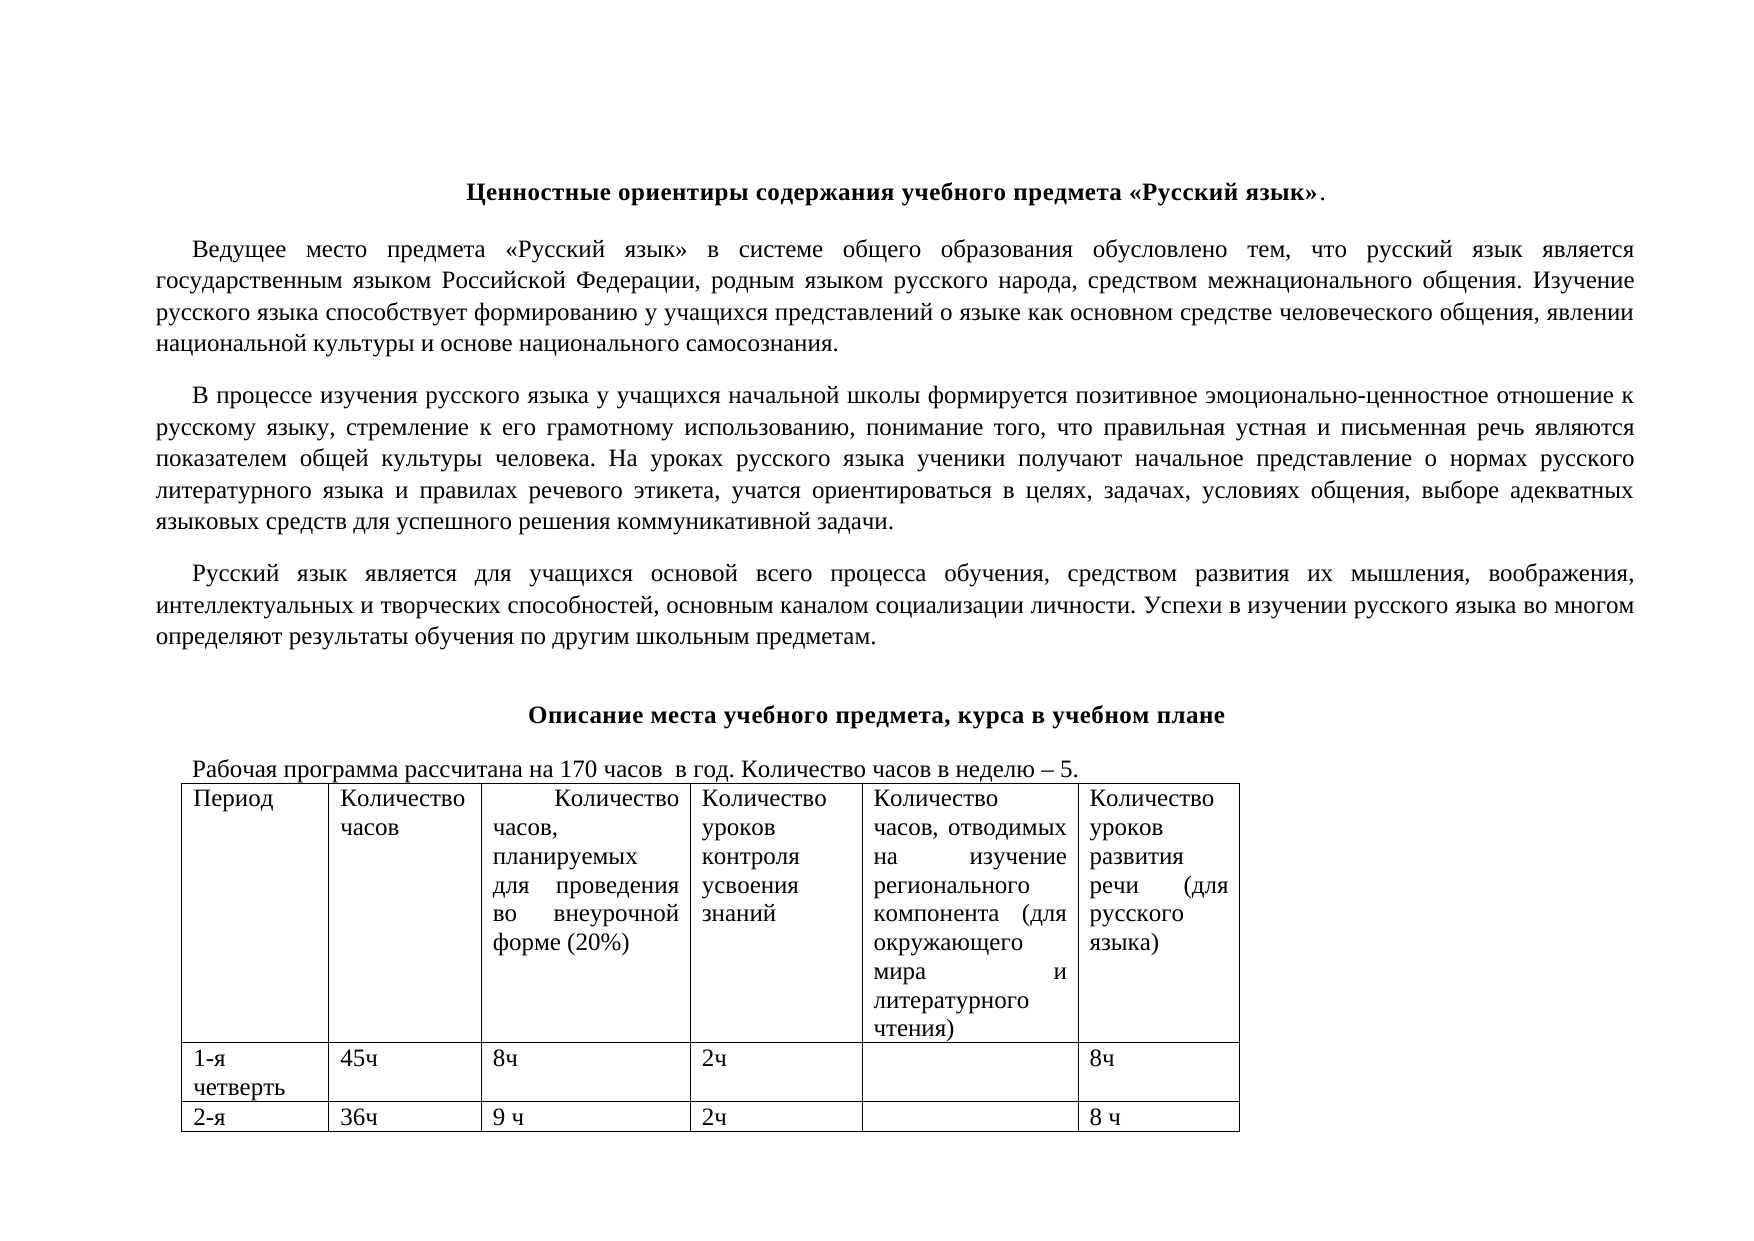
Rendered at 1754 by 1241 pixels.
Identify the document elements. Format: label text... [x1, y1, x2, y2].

table_cell 8 ч [1079, 1102, 1239, 1131]
table_cell 2ч [691, 1102, 862, 1131]
table_cell 8ч [482, 1043, 690, 1101]
table_cell 2ч [691, 1043, 862, 1101]
table_cell 8ч [1079, 1043, 1239, 1101]
table_cell 36ч [329, 1102, 481, 1131]
table_header Количество часов, планируемых для проведения во внеурочной форме (20%) [482, 784, 690, 1042]
table_cell 1-я четверть [182, 1043, 328, 1101]
table_header Количество часов [329, 784, 481, 1042]
table_cell 45ч [329, 1043, 481, 1101]
text Ведущее место предмета «Русский язык» в системе общего образования обусловлено тем, что русский язык является государственным языком Российской Федерации, родным языком русского народа, средством межнационального общения. Изучение русского языка способствует формированию у учащихся представлений о языке как основном средстве человеческого общения, явлении национальной культуры и основе национального самосознания. [156, 231, 1636, 357]
table_cell [863, 1043, 1078, 1101]
text В процессе изучения русского языка у учащихся начальной школы формируется позитивное эмоционально-ценностное отношение к русскому языку, стремление к его грамотному использованию, понимание того, что правильная устная и письменная речь являются показателем общей культуры человека. На уроках русского языка ученики получают начальное представление о нормах русского литературного языка и правилах речевого этикета, учатся ориентироваться в целях, задачах, условиях общения, выборе адекватных языковых средств для успешного решения коммуникативной задачи. [156, 378, 1636, 535]
table_header Период [182, 784, 328, 1042]
text Русский язык является для учащихся основой всего процесса обучения, средством развития их мышления, воображения, интеллектуальных и творческих способностей, основным каналом социализации личности. Успехи в изучении русского языка во многом определяют результаты обучения по другим школьным предметам. [156, 556, 1636, 650]
table_cell [863, 1102, 1078, 1131]
text Рабочая программа рассчитана на 170 часов в год. Количество часов в неделю – 5. [118, 754, 1636, 782]
table_cell 2-я четверть [182, 1102, 328, 1131]
table_header Количество часов, отводимых на изучение регионального компонента (для окружающего мира и литературного чтения) [863, 784, 1078, 1042]
table_header Количество уроков контроля усвоения знаний [691, 784, 862, 1042]
table_header Количество уроков развития речи (для русского языка) [1079, 784, 1239, 1042]
table_cell 9 ч [482, 1102, 690, 1131]
text Ценностные ориентиры содержания учебного предмета «Русский язык». [156, 177, 1636, 206]
text Описание места учебного предмета, курса в учебном плане [118, 700, 1636, 728]
